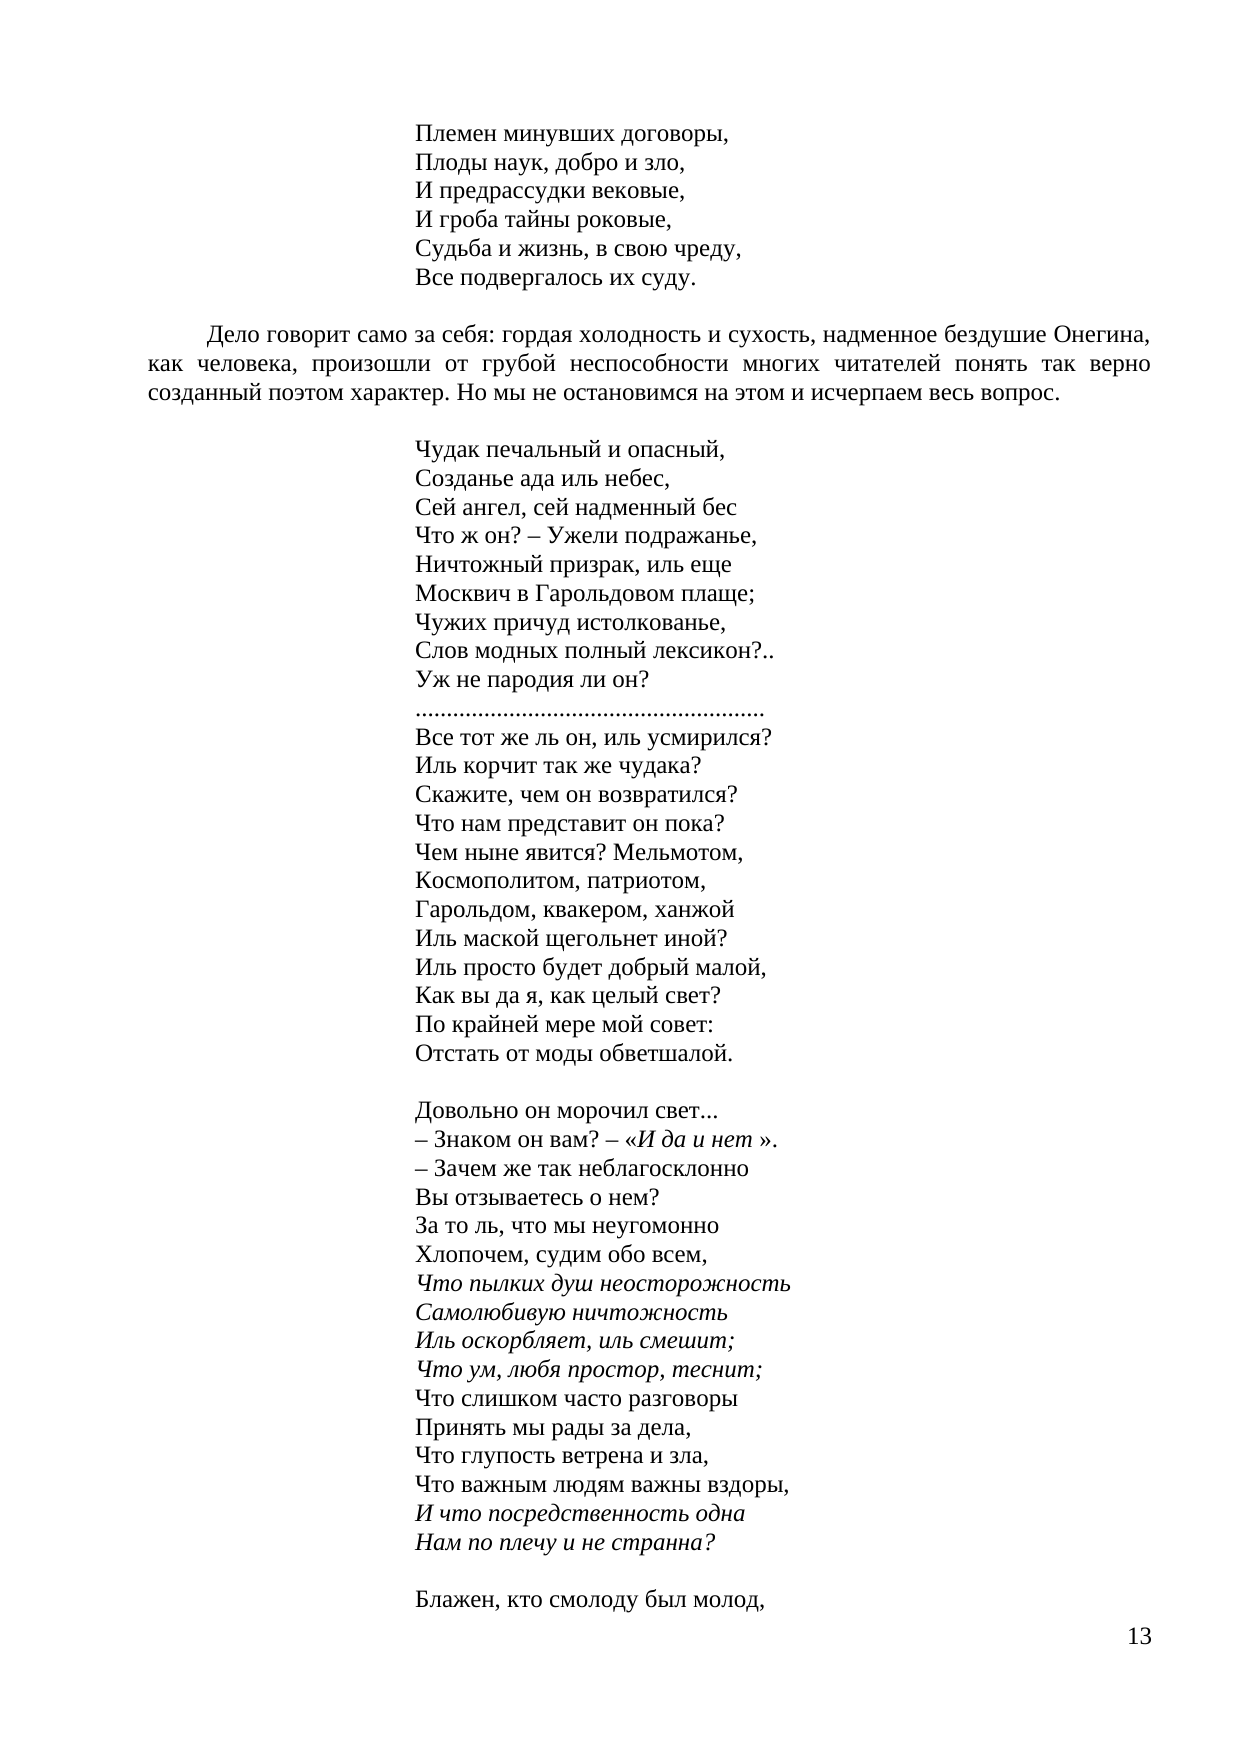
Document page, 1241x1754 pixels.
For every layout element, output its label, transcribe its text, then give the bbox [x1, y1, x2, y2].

text Космополитом, патриотом, [356, 866, 1089, 894]
text Племен минувших договоры, [356, 118, 1089, 147]
text Блажен, кто смолоду был молод, [356, 1584, 1089, 1613]
text Иль маской щегольнет иной? [356, 923, 1089, 952]
text И гроба тайны роковые, [356, 204, 1089, 233]
text Сей ангел, сей надменный бес [356, 492, 1089, 521]
text Что глупость ветрена и зла, [356, 1441, 1089, 1469]
text И что посредственность одна [356, 1498, 1089, 1527]
text Созданье ада иль небес, [356, 463, 1089, 492]
text Чем ныне явится? Мельмотом, [356, 837, 1089, 866]
text Довольно он морочил свет... [356, 1096, 1089, 1124]
text – Зачем же так неблагосклонно [356, 1153, 1089, 1182]
text Все тот же ль он, иль усмирился? [356, 722, 1089, 751]
text Иль корчит так же чудака? [356, 751, 1089, 779]
text Слов модных полный лексикон?.. [356, 636, 1089, 664]
text Нам по плечу и не странна? [356, 1527, 1089, 1556]
text Уж не пародия ли он? [356, 664, 1089, 693]
text – Знаком он вам? – «И да и нет ». [356, 1124, 1089, 1153]
text Вы отзываетесь о нем? [356, 1182, 1089, 1211]
text Чудак печальный и опасный, [356, 434, 1089, 463]
text По крайней мере мой совет: [356, 1009, 1089, 1038]
text Что важным людям важны вздоры, [356, 1469, 1089, 1498]
text Москвич в Гарольдовом плаще; [356, 578, 1089, 607]
text И предрассудки вековые, [356, 176, 1089, 204]
text Хлопочем, судим обо всем, [356, 1239, 1089, 1268]
text Что ж он? – Ужели подражанье, [356, 521, 1089, 549]
text Как вы да я, как целый свет? [356, 981, 1089, 1009]
text Дело говорит само за себя: гордая холодность и сухость, надменное бездушие Онегина, как человека, произошли от грубой неспособности многих читателей понять так верно созданный поэтом характер. Но мы не остановимся на этом и исчерпаем весь вопрос. [148, 319, 1152, 406]
text Гарольдом, квакером, ханжой [356, 894, 1089, 923]
text Что пылких душ неосторожность [356, 1268, 1089, 1297]
text Отстать от моды обветшалой. [356, 1038, 1089, 1067]
text Плоды наук, добро и зло, [356, 147, 1089, 176]
text Иль просто будет добрый малой, [356, 952, 1089, 981]
text Что нам представит он пока? [356, 808, 1089, 837]
text Все подвергалось их суду. [356, 262, 1089, 291]
text Судьба и жизнь, в свою чреду, [356, 233, 1089, 262]
text Принять мы рады за дела, [356, 1412, 1089, 1441]
text ........................................................ [356, 693, 1089, 722]
text Самолюбивую ничтожность [356, 1297, 1089, 1326]
text Что слишком часто разговоры [356, 1383, 1089, 1412]
text Иль оскорбляет, иль смешит; [356, 1326, 1089, 1354]
text Ничтожный призрак, иль еще [356, 549, 1089, 578]
text За то ль, что мы неугомонно [356, 1211, 1089, 1239]
text Скажите, чем он возвратился? [356, 779, 1089, 808]
text Что ум, любя простор, теснит; [356, 1354, 1089, 1383]
text Чужих причуд истолкованье, [356, 607, 1089, 636]
